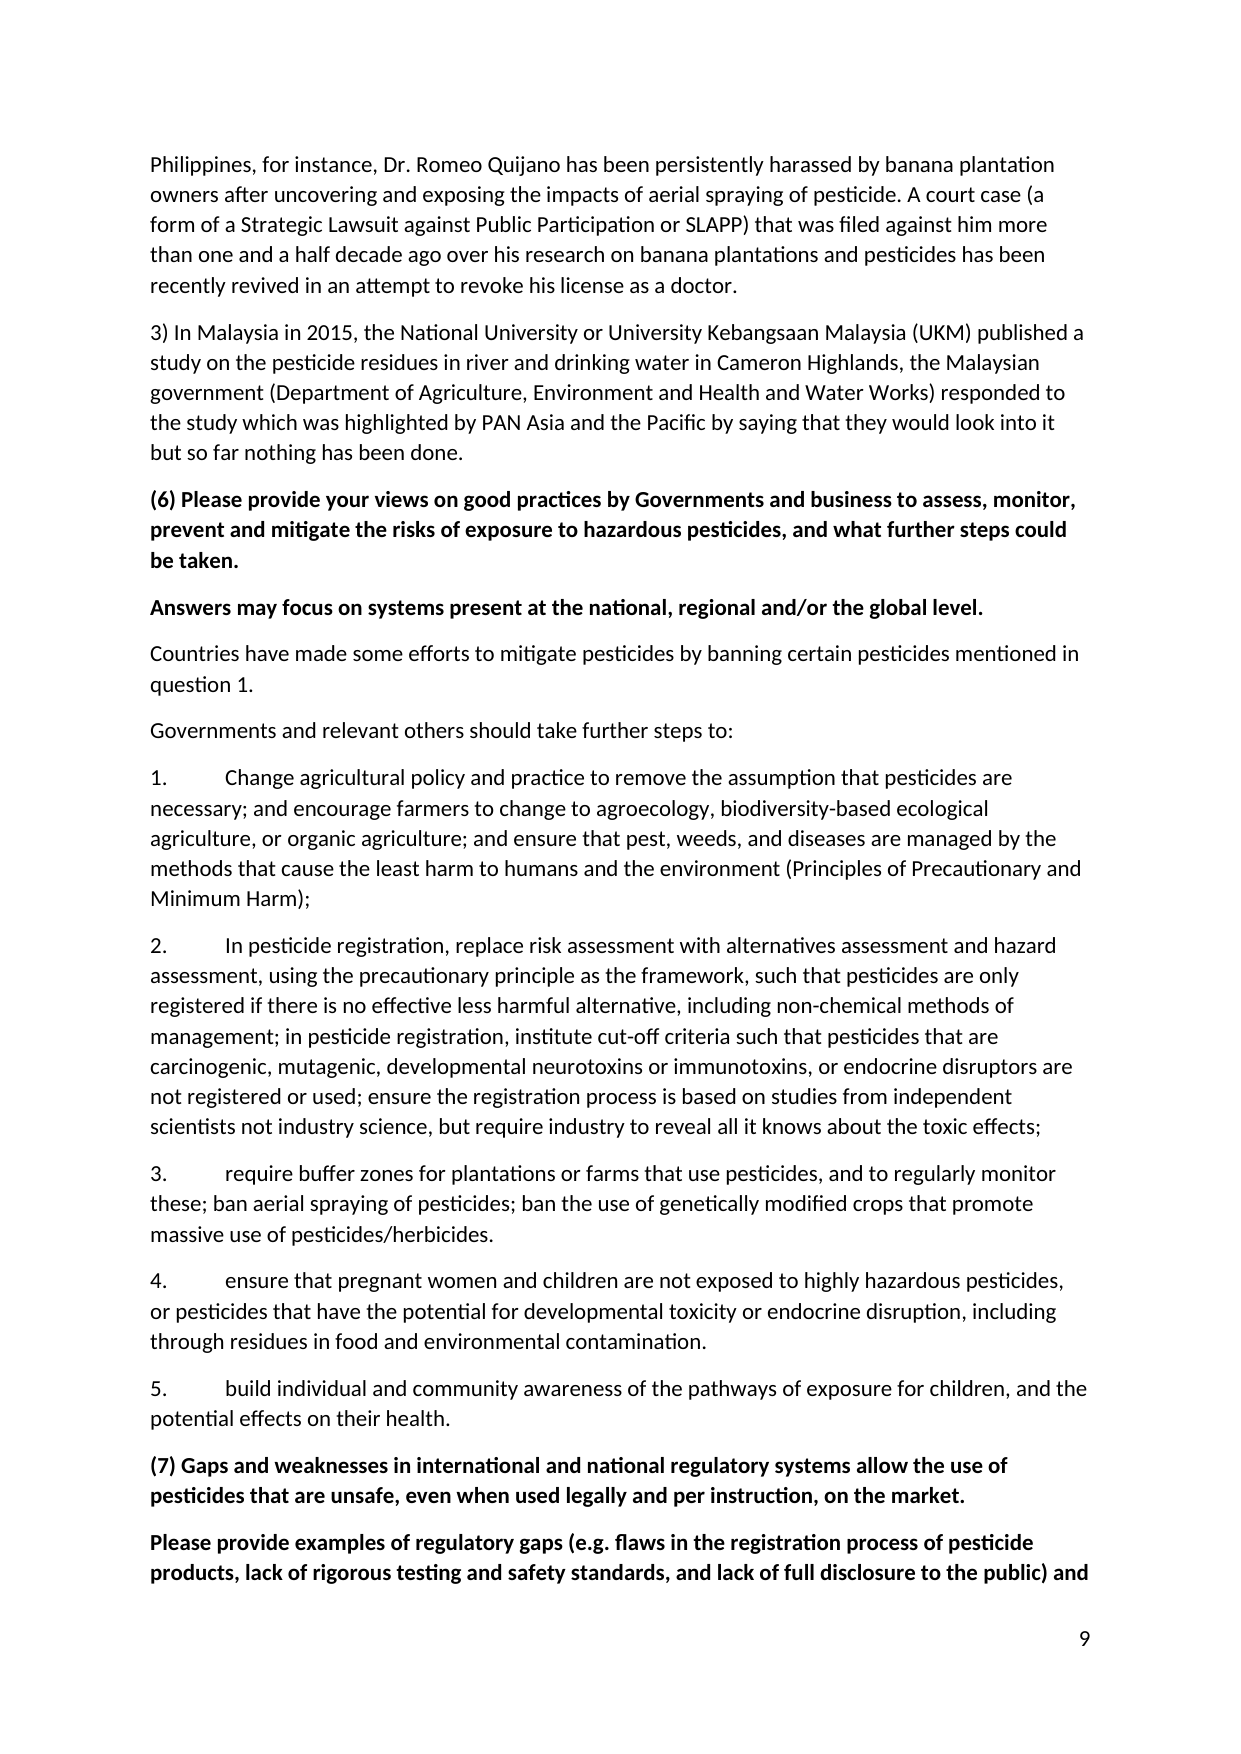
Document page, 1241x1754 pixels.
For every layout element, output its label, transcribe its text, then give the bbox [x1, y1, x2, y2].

text Governments and relevant others should take further steps to: [150, 717, 1090, 745]
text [150, 150, 1090, 299]
text (6) Please provide your views on good practices by Governments and business to assess, monitor, prevent and mitigate the risks of exposure to hazardous pesticides, and what further steps could be taken. [150, 485, 1090, 574]
text Countries have made some efforts to mitigate pesticides by banning certain pesticides mentioned in question 1. [150, 639, 1090, 698]
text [150, 1528, 1090, 1586]
text (7) Gaps and weaknesses in international and national regulatory systems allow the use of pesticides that are unsafe, even when used legally and per instruction, on the market. [150, 1451, 1090, 1509]
text Answers may focus on systems present at the national, regional and/or the global level. [150, 593, 1090, 621]
text 2. In pesticide registration, replace risk assessment with alternatives assessment and hazard assessment, using the precautionary principle as the framework, such that pesticides are only registered if there is no effective less harmful alternative, including non-chemical methods of management; in pesticide registration, institute cut-off criteria such that pesticides that are carcinogenic, mutagenic, developmental neurotoxins or immunotoxins, or endocrine disruptors are not registered or used; ensure the registration process is based on studies from independent scientists not industry science, but require industry to reveal all it knows about the toxic effects; [150, 931, 1090, 1141]
text 4. ensure that pregnant women and children are not exposed to highly hazardous pesticides, or pesticides that have the potential for developmental toxicity or endocrine disruption, including through residues in food and environmental contamination. [150, 1267, 1090, 1355]
text 3) In Malaysia in 2015, the National University or University Kebangsaan Malaysia (UKM) published a study on the pesticide residues in river and drinking water in Cameron Highlands, the Malaysian government (Department of Agriculture, Environment and Health and Water Works) responded to the study which was highlighted by PAN Asia and the Pacific by saying that they would look into it but so far nothing has been done. [150, 318, 1090, 467]
text 1. Change agricultural policy and practice to remove the assumption that pesticides are necessary; and encourage farmers to change to agroecology, biodiversity-based ecological agriculture, or organic agriculture; and ensure that pest, weeds, and diseases are managed by the methods that cause the least harm to humans and the environment (Principles of Precautionary and Minimum Harm); [150, 763, 1090, 912]
text 5. build individual and community awareness of the pathways of exposure for children, and the potential effects on their health. [150, 1374, 1090, 1432]
text 3. require buffer zones for plantations or farms that use pesticides, and to regularly monitor these; ban aerial spraying of pesticides; ban the use of genetically modified crops that promote massive use of pesticides/herbicides. [150, 1159, 1090, 1248]
